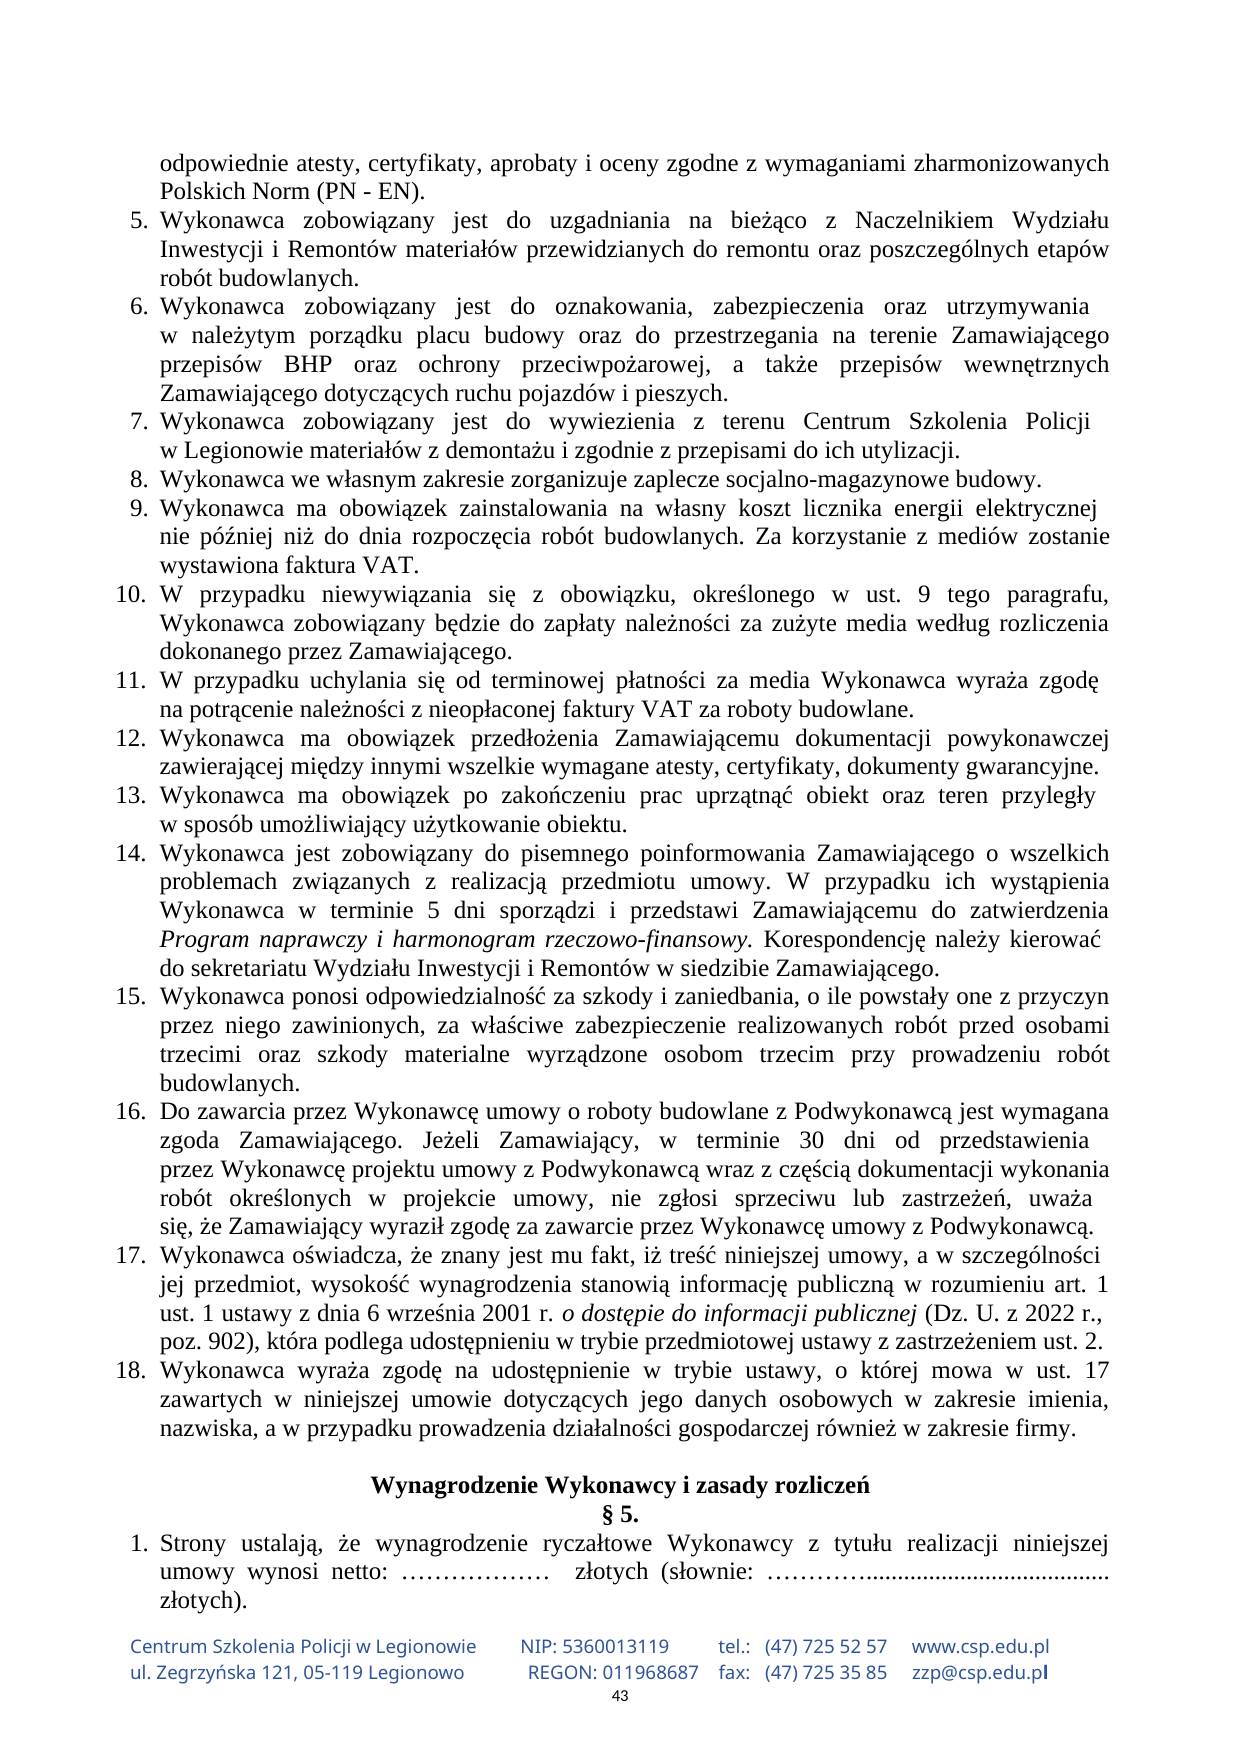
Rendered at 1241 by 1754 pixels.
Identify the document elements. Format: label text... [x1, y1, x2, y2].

list Wykonawca ma obowiązek przedłożenia Zamawiającemu dokumentacji powykonawczej zawierającej między innymi wszelkie wymagane atesty, certyfikaty, dokumenty gwarancyjne. [115, 723, 1110, 780]
list Wykonawca zobowiązany jest do oznakowania, zabezpieczenia oraz utrzymywania w należytym porządku placu budowy oraz do przestrzegania na terenie Zamawiającego przepisów BHP oraz ochrony przeciwpożarowej, a także przepisów wewnętrznych Zamawiającego dotyczących ruchu pojazdów i pieszych. [130, 291, 1110, 406]
list Wykonawca oświadcza, że znany jest mu fakt, iż treść niniejszej umowy, a w szczególności jej przedmiot, wysokość wynagrodzenia stanowią informację publiczną w rozumieniu art. 1 ust. 1 ustawy z dnia 6 września 2001 r. o dostępie do informacji publicznej (Dz. U. z 2022 r., poz. 902), która podlega udostępnieniu w trybie przedmiotowej ustawy z zastrzeżeniem ust. 2. [115, 1240, 1110, 1355]
list Wykonawca jest zobowiązany do pisemnego poinformowania Zamawiającego o wszelkich problemach związanych z realizacją przedmiotu umowy. W przypadku ich wystąpienia Wykonawca w terminie 5 dni sporządzi i przedstawi Zamawiającemu do zatwierdzenia Program naprawczy i harmonogram rzeczowo-finansowy. Korespondencję należy kierować do sekretariatu Wydziału Inwestycji i Remontów w siedzibie Zamawiającego. [115, 838, 1110, 981]
list Wykonawca we własnym zakresie zorganizuje zaplecze socjalno-magazynowe budowy. [130, 464, 1110, 493]
list Wykonawca ma obowiązek po zakończeniu prac uprzątnąć obiekt oraz teren przyległy w sposób umożliwiający użytkowanie obiektu. [115, 780, 1110, 838]
list Do zawarcia przez Wykonawcę umowy o roboty budowlane z Podwykonawcą jest wymagana zgoda Zamawiającego. Jeżeli Zamawiający, w terminie 30 dni od przedstawienia przez Wykonawcę projektu umowy z Podwykonawcą wraz z częścią dokumentacji wykonania robót określonych w projekcie umowy, nie zgłosi sprzeciwu lub zastrzeżeń, uważa się, że Zamawiający wyraził zgodę za zawarcie przez Wykonawcę umowy z Podwykonawcą. [115, 1096, 1110, 1240]
text § 5. [130, 1499, 1110, 1528]
list Wykonawca ma obowiązek zainstalowania na własny koszt licznika energii elektrycznej nie później niż do dnia rozpoczęcia robót budowlanych. Za korzystanie z mediów zostanie wystawiona faktura VAT. [130, 493, 1110, 579]
list Wykonawca zobowiązany jest do wywiezienia z terenu Centrum Szkolenia Policji w Legionowie materiałów z demontażu i zgodnie z przepisami do ich utylizacji. [130, 406, 1110, 464]
text Wynagrodzenie Wykonawcy i zasady rozliczeń [130, 1470, 1110, 1499]
list Wykonawca ponosi odpowiedzialność za szkody i zaniedbania, o ile powstały one z przyczyn przez niego zawinionych, za właściwe zabezpieczenie realizowanych robót przed osobami trzecimi oraz szkody materialne wyrządzone osobom trzecim przy prowadzeniu robót budowlanych. [115, 981, 1110, 1096]
text 18. Wykonawca wyraża zgodę na udostępnienie w trybie ustawy, o której mowa w ust. 17 zawartych w niniejszej umowie dotyczących jego danych osobowych w zakresie imienia, nazwiska, a w przypadku prowadzenia działalności gospodarczej również w zakresie firmy. [115, 1355, 1110, 1441]
list Wykonawca zobowiązany jest do uzgadniania na bieżąco z Naczelnikiem Wydziału Inwestycji i Remontów materiałów przewidzianych do remontu oraz poszczególnych etapów robót budowlanych. [130, 205, 1110, 291]
text 1. Strony ustalają, że wynagrodzenie ryczałtowe Wykonawcy z tytułu realizacji niniejszej umowy wynosi netto: ……………… złotych (słownie: …………....................................... złotych). [130, 1528, 1110, 1614]
list W przypadku niewywiązania się z obowiązku, określonego w ust. 9 tego paragrafu, Wykonawca zobowiązany będzie do zapłaty należności za zużyte media według rozliczenia dokonanego przez Zamawiającego. [115, 579, 1110, 665]
list W przypadku uchylania się od terminowej płatności za media Wykonawca wyraża zgodę na potrącenie należności z nieopłaconej faktury VAT za roboty budowlane. [115, 665, 1110, 723]
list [130, 148, 1110, 205]
